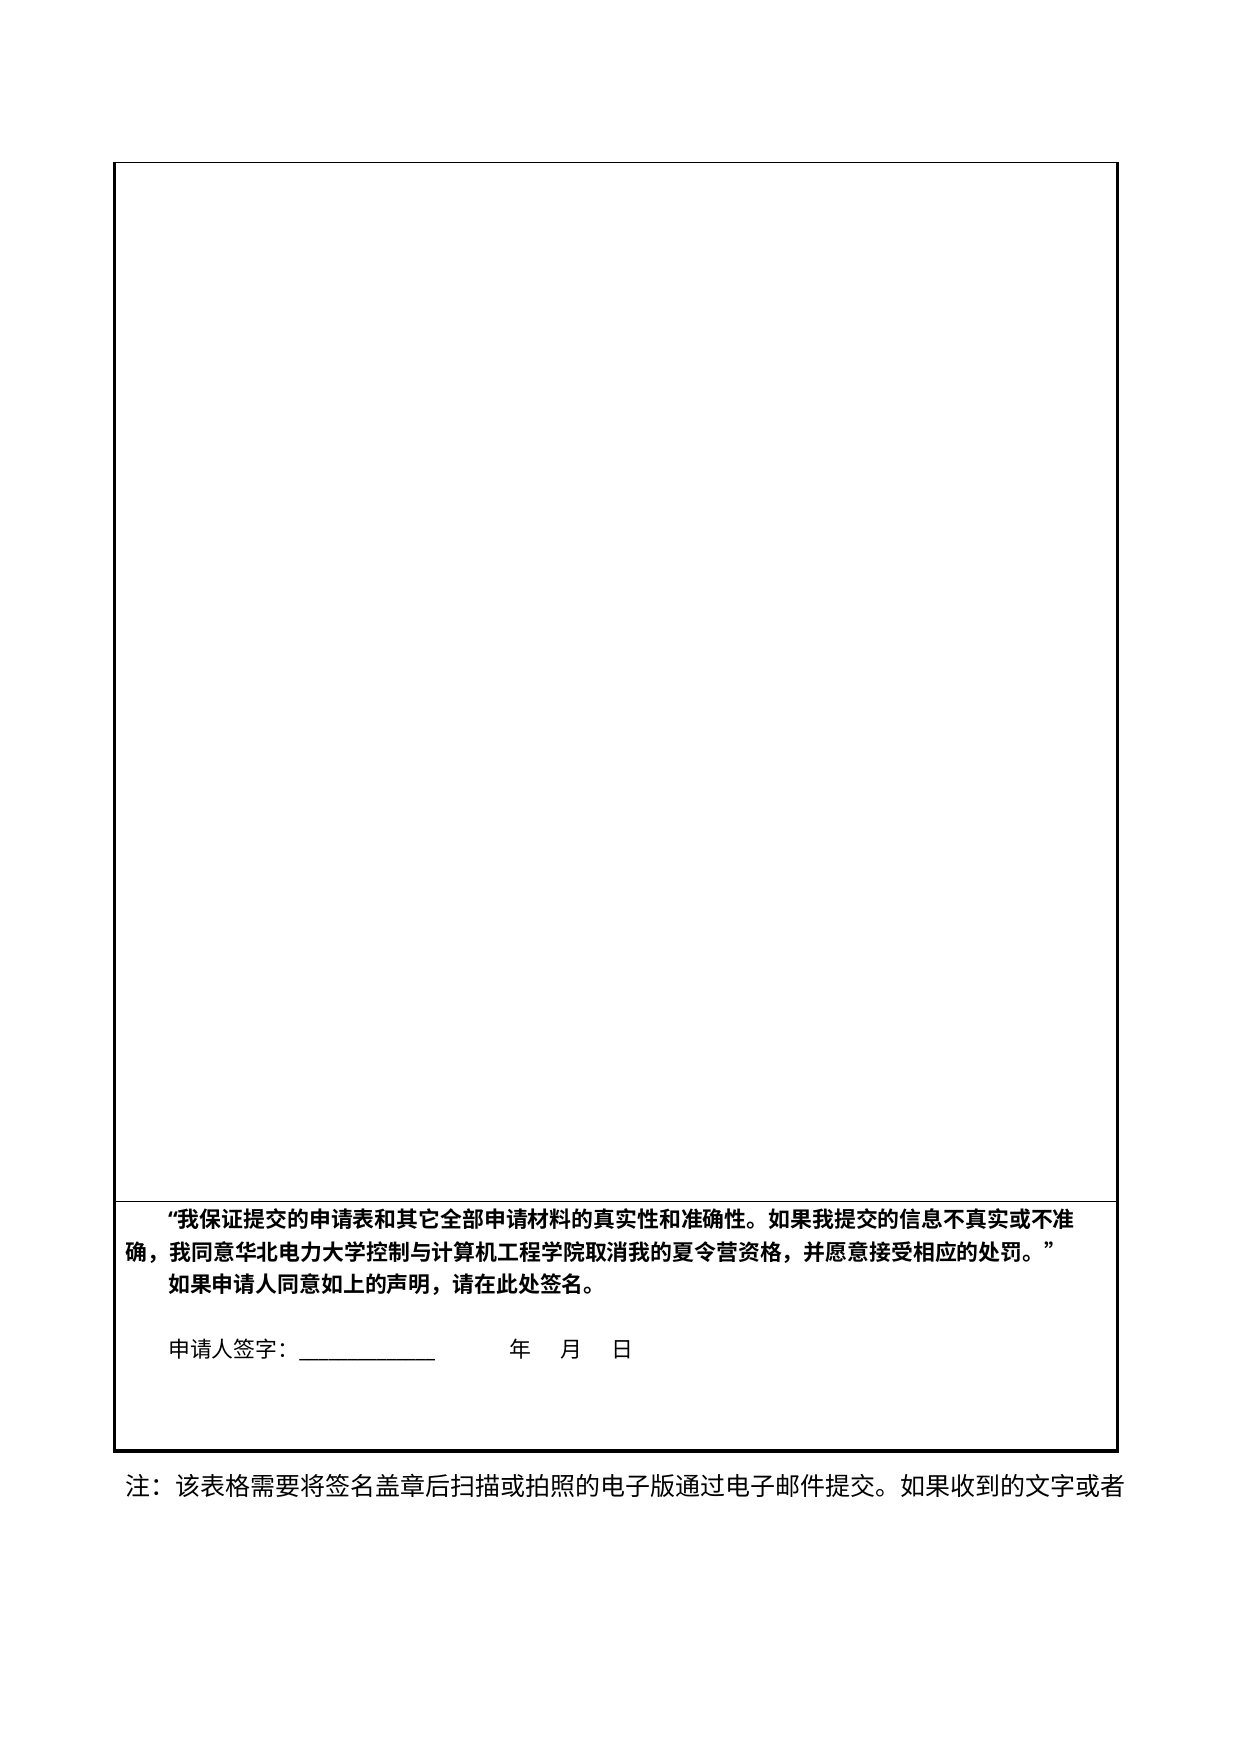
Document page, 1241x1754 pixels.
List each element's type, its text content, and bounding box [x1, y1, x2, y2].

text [112, 1452, 1128, 1517]
table_cell “我保证提交的申请表和其它全部申请材料的真实性和准确性。如果我提交的信息不真实或不准确，我同意华北电力大学控制与计算机工程学院取消我的夏令营资格，并愿意接受相应的处罚。” 如果申请人同意如上的声明，请在此处签名。 申请人签字：______________ 年 月 日 [116, 1202, 1116, 1449]
table_cell [116, 163, 1116, 1201]
